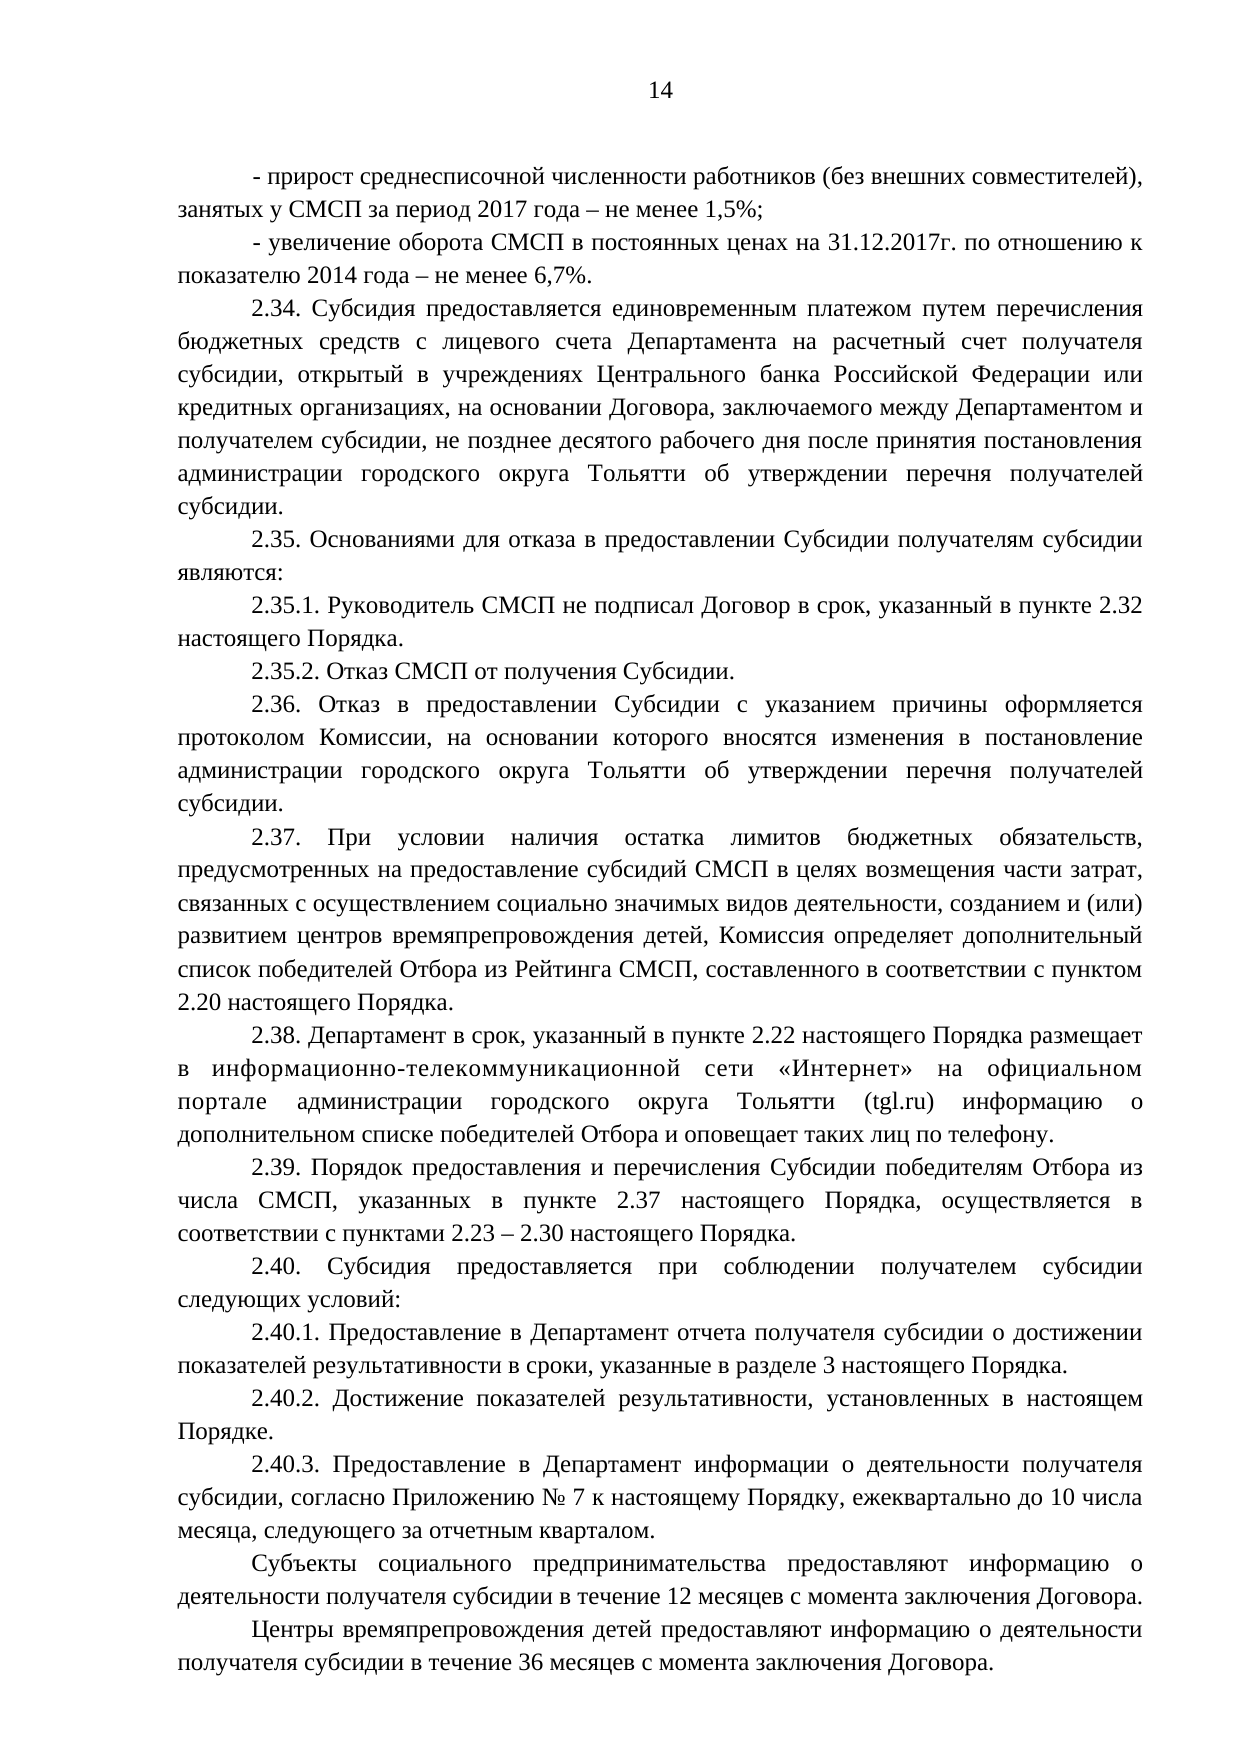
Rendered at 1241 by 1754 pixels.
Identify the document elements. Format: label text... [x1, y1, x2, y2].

text Центры времяпрепровождения детей предоставляют информацию о деятельности получателя субсидии в течение 36 месяцев с момента заключения Договора. [177, 1614, 1144, 1676]
text 2.38. Департамент в срок, указанный в пункте 2.22 настоящего Порядка размещает в информационно-телекоммуникационной сети «Интернет» на официальном портале администрации городского округа Тольятти (tgl.ru) информацию о дополнительном списке победителей Отбора и оповещает таких лиц по телефону. [177, 1020, 1144, 1147]
text 2.40. Субсидия предоставляется при соблюдении получателем субсидии следующих условий: [177, 1251, 1144, 1313]
text 2.40.3. Предоставление в Департамент информации о деятельности получателя субсидии, согласно Приложению № 7 к настоящему Порядку, ежеквартально до 10 числа месяца, следующего за отчетным кварталом. [177, 1449, 1144, 1544]
text 2.37. При условии наличия остатка лимитов бюджетных обязательств, предусмотренных на предоставление субсидий СМСП в целях возмещения части затрат, связанных с осуществлением социально значимых видов деятельности, созданием и (или) развитием центров времяпрепровождения детей, Комиссия определяет дополнительный список победителей Отбора из Рейтинга СМСП, составленного в соответствии с пунктом 2.20 настоящего Порядка. [177, 822, 1144, 1015]
text 2.36. Отказ в предоставлении Субсидии с указанием причины оформляется протоколом Комиссии, на основании которого вносятся изменения в постановление администрации городского округа Тольятти об утверждении перечня получателей субсидии. [177, 689, 1144, 817]
text 2.35. Основаниями для отказа в предоставлении Субсидии получателям субсидии являются: [177, 524, 1144, 586]
text 2.35.1. Руководитель СМСП не подписал Договор в срок, указанный в пункте 2.32 настоящего Порядка. [177, 590, 1144, 652]
text - увеличение оборота СМСП в постоянных ценах на 31.12.2017г. по отношению к показателю 2014 года – не менее 6,7%. [177, 227, 1144, 289]
text 2.34. Субсидия предоставляется единовременным платежом путем перечисления бюджетных средств с лицевого счета Департамента на расчетный счет получателя субсидии, открытый в учреждениях Центрального банка Российской Федерации или кредитных организациях, на основании Договора, заключаемого между Департаментом и получателем субсидии, не позднее десятого рабочего дня после принятия постановления администрации городского округа Тольятти об утверждении перечня получателей субсидии. [177, 293, 1144, 520]
text 2.40.1. Предоставление в Департамент отчета получателя субсидии о достижении показателей результативности в сроки, указанные в разделе 3 настоящего Порядка. [177, 1317, 1144, 1379]
text 2.40.2. Достижение показателей результативности, установленных в настоящем Порядке. [177, 1383, 1144, 1445]
text 2.35.2. Отказ СМСП от получения Субсидии. [177, 656, 1144, 685]
text Субъекты социального предпринимательства предоставляют информацию о деятельности получателя субсидии в течение 12 месяцев с момента заключения Договора. [177, 1548, 1144, 1610]
text 2.39. Порядок предоставления и перечисления Субсидии победителям Отбора из числа СМСП, указанных в пункте 2.37 настоящего Порядка, осуществляется в соответствии с пунктами 2.23 – 2.30 настоящего Порядка. [177, 1152, 1144, 1247]
text - прирост среднесписочной численности работников (без внешних совместителей), занятых у СМСП за период 2017 года – не менее 1,5%; [177, 161, 1144, 223]
